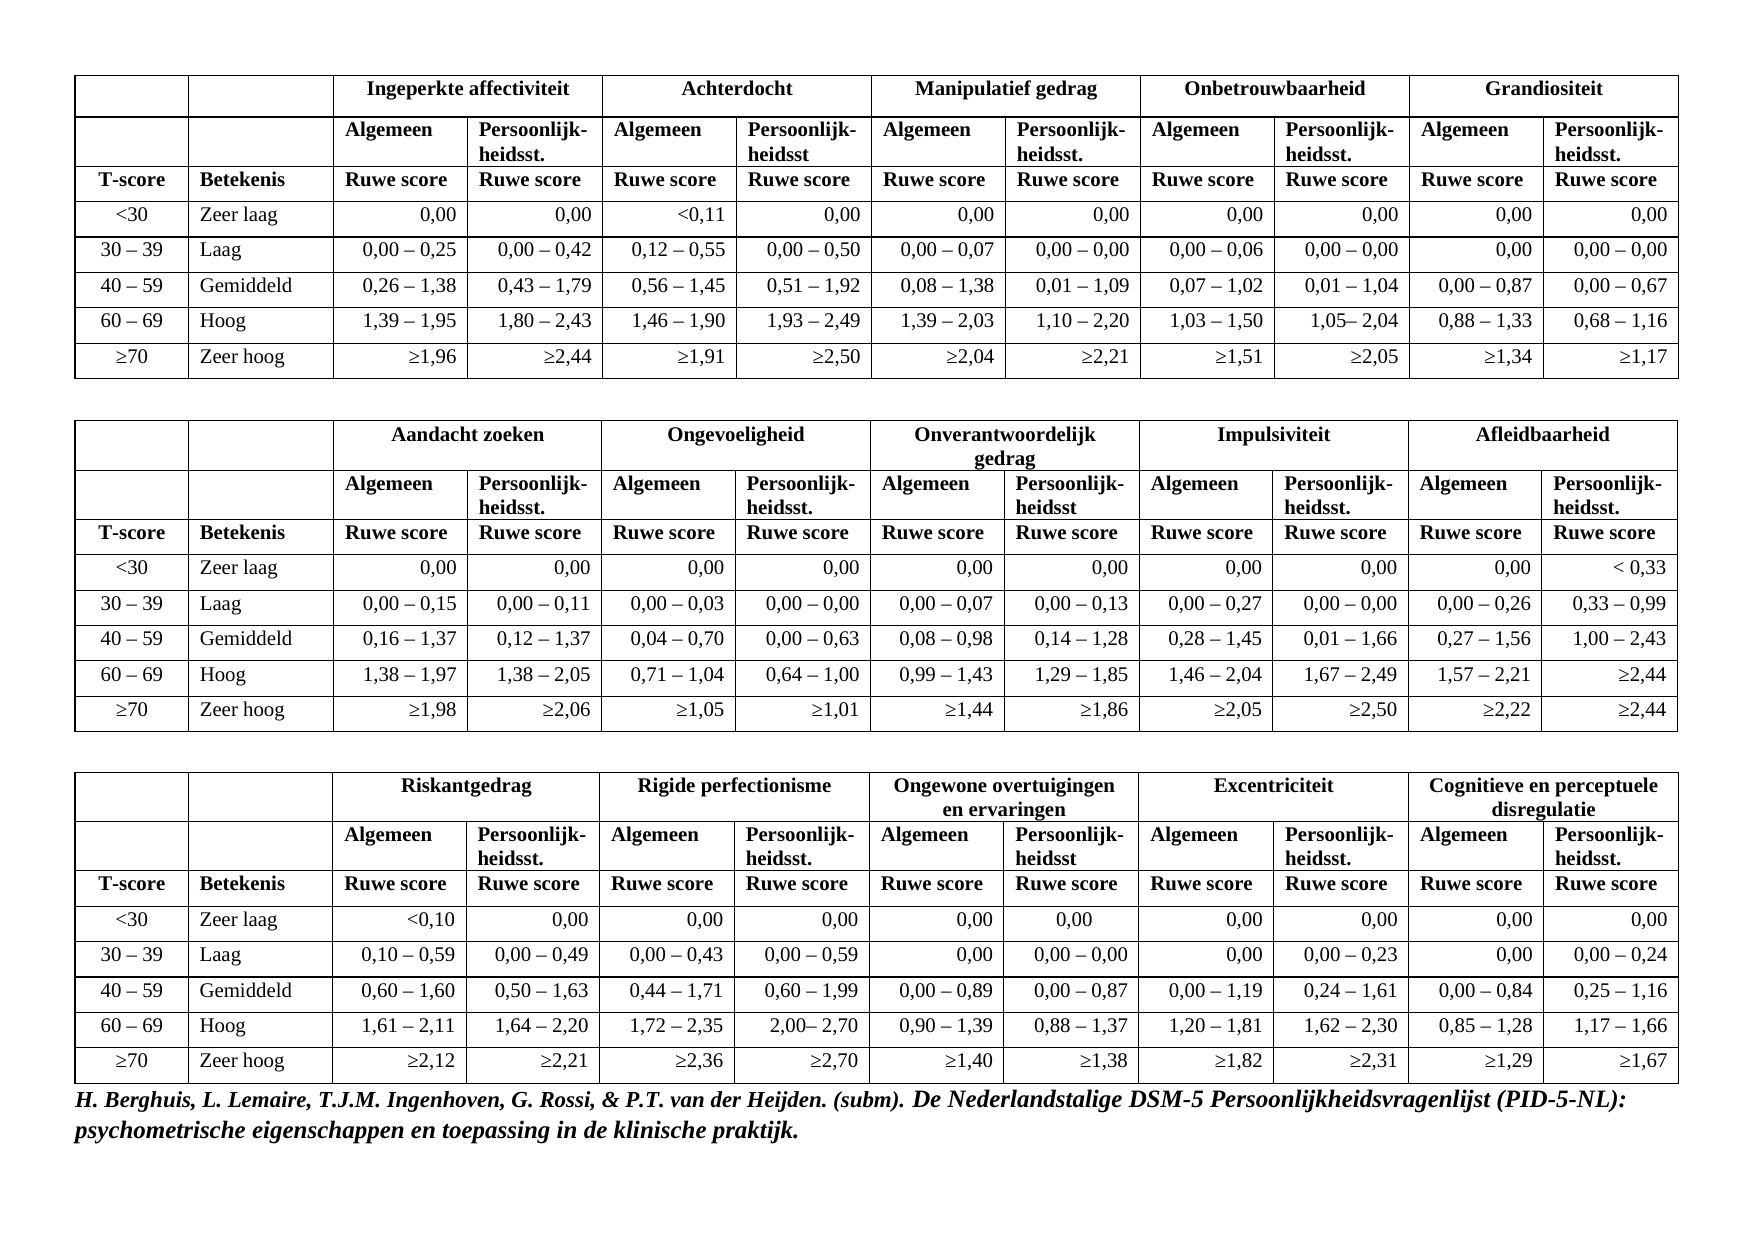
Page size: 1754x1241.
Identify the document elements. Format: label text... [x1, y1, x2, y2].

table_cell Ruwe score [602, 520, 735, 554]
table_cell 0,00 [1409, 555, 1541, 589]
table_cell 0,01 – 1,04 [1275, 273, 1409, 307]
table_cell 1,10 – 2,20 [1006, 308, 1140, 343]
table_cell Persoonlijk-heidsst. [1006, 118, 1140, 166]
table_cell Algemeen [870, 822, 1003, 870]
table_cell ≥1,67 [1544, 1048, 1678, 1083]
table_cell T-score [76, 520, 188, 554]
table_cell 0,33 – 0,99 [1542, 591, 1677, 625]
table_cell 0,00 – 0,00 [1275, 238, 1409, 272]
table_cell Ruwe score [1274, 871, 1408, 906]
table_cell ≥1,51 [1141, 344, 1274, 378]
table_cell 30 – 39 [76, 238, 188, 272]
table_cell Ruwe score [334, 520, 467, 554]
table_cell Gemiddeld [189, 273, 333, 307]
table_cell Ruwe score [872, 167, 1005, 201]
table_cell Ruwe score [1273, 520, 1408, 554]
table_cell 0,00 – 0,27 [1140, 591, 1272, 625]
table_cell 0,10 – 0,59 [333, 942, 466, 976]
table_cell 1,93 – 2,49 [737, 308, 871, 343]
table_cell ≥2,44 [1542, 697, 1677, 731]
table_header [189, 421, 333, 469]
table_cell 1,20 – 1,81 [1139, 1013, 1273, 1047]
table_cell ≥1,29 [1409, 1048, 1543, 1083]
table_cell 0,00 [467, 907, 599, 941]
table_cell [189, 822, 332, 870]
table_cell 30 – 39 [76, 942, 188, 976]
table_cell 0,00 – 0,87 [1004, 978, 1138, 1012]
table_cell 0,00 – 0,84 [1409, 978, 1543, 1012]
table_cell [76, 822, 188, 870]
table_cell Ruwe score [334, 167, 467, 201]
table_cell 0,00 [1139, 907, 1273, 941]
table_cell 0,00 [468, 202, 602, 236]
table_cell 1,67 – 2,49 [1273, 661, 1408, 696]
table_cell Ruwe score [603, 167, 736, 201]
table_cell Persoonlijk-heidsst [1004, 822, 1138, 870]
table_cell Persoonlijk-heidsst [1005, 471, 1139, 519]
table_cell 1,17 – 1,66 [1544, 1013, 1678, 1047]
table_cell 1,29 – 1,85 [1005, 661, 1139, 696]
table_cell 0,00 [736, 555, 870, 589]
table_cell 0,14 – 1,28 [1005, 626, 1139, 660]
table_cell 0,85 – 1,28 [1409, 1013, 1543, 1047]
table_cell ≥70 [76, 1048, 188, 1083]
text H. Berghuis, L. Lemaire, T.J.M. Ingenhoven, G. Rossi, & P.T. van der Heijden. (subm). De Nederlandstalige DSM-5 Persoonlijkheidsvragenlijst (PID-5-NL): psychometrische eigenschappen en toepassing in de klinische praktijk. [75, 1084, 1679, 1143]
table_cell Betekenis [189, 167, 333, 201]
table_cell 0,00 – 0,11 [468, 591, 601, 625]
table_header Cognitieve en perceptuele disregulatie [1409, 773, 1678, 821]
table_cell 0,08 – 0,98 [871, 626, 1004, 660]
table_cell 1,39 – 1,95 [334, 308, 467, 343]
table_cell 1,38 – 1,97 [334, 661, 467, 696]
table_cell 60 – 69 [76, 661, 188, 696]
table_cell Persoonlijk-heidsst. [1274, 822, 1408, 870]
table_cell 0,26 – 1,38 [334, 273, 467, 307]
table_cell 0,00 – 0,00 [1006, 238, 1140, 272]
table_cell Algemeen [1409, 822, 1543, 870]
table_cell Persoonlijk-heidsst [737, 118, 871, 166]
table_cell 60 – 69 [76, 1013, 188, 1047]
table_cell 0,01 – 1,09 [1006, 273, 1140, 307]
table_cell 2,00– 2,70 [735, 1013, 869, 1047]
table_cell Ruwe score [467, 871, 599, 906]
table_cell ≥1,17 [1544, 344, 1678, 378]
table_cell Persoonlijk-heidsst. [1544, 118, 1678, 166]
table_cell ≥1,01 [736, 697, 870, 731]
table_cell Ruwe score [1006, 167, 1140, 201]
table_cell 0,56 – 1,45 [603, 273, 736, 307]
table_cell 40 – 59 [76, 273, 188, 307]
table_cell ≥2,22 [1409, 697, 1541, 731]
table_cell ≥1,82 [1139, 1048, 1273, 1083]
table_cell Hoog [189, 308, 333, 343]
table_cell 0,00 [872, 202, 1005, 236]
table_cell Ruwe score [1409, 520, 1541, 554]
table_cell 0,88 – 1,33 [1410, 308, 1543, 343]
table_cell 0,00 – 0,06 [1141, 238, 1274, 272]
table_header Ongevoeligheid [602, 421, 870, 469]
table_cell 0,00 [334, 202, 467, 236]
table_cell ≥1,40 [870, 1048, 1003, 1083]
table_cell ≥2,21 [1006, 344, 1140, 378]
table_cell 1,72 – 2,35 [600, 1013, 734, 1047]
table_cell <0,11 [603, 202, 736, 236]
table_cell Algemeen [603, 118, 736, 166]
table_cell 40 – 59 [76, 626, 188, 660]
table_cell Ruwe score [1275, 167, 1409, 201]
table_cell ≥1,86 [1005, 697, 1139, 731]
table_cell 30 – 39 [76, 591, 188, 625]
table_cell 0,00 – 0,00 [1004, 942, 1138, 976]
table_cell 0,00 – 0,00 [1273, 591, 1408, 625]
table_cell Ruwe score [1140, 520, 1272, 554]
table_cell <30 [76, 555, 188, 589]
table_header Rigide perfectionisme [600, 773, 869, 821]
table_cell 0,60 – 1,60 [333, 978, 466, 1012]
table_cell 1,00 – 2,43 [1542, 626, 1677, 660]
table_cell Persoonlijk-heidsst. [735, 822, 869, 870]
table_header [189, 773, 332, 821]
table_header Excentriciteit [1139, 773, 1408, 821]
table_cell 0,24 – 1,61 [1274, 978, 1408, 1012]
table_header Impulsiviteit [1140, 421, 1408, 469]
table_cell [189, 118, 333, 166]
table_cell 0,00 [1409, 907, 1543, 941]
table_cell [76, 118, 188, 166]
table_cell Gemiddeld [189, 978, 332, 1012]
table_cell 0,90 – 1,39 [870, 1013, 1003, 1047]
table_cell Algemeen [602, 471, 735, 519]
table_cell Hoog [189, 1013, 332, 1047]
table_header [76, 421, 188, 469]
table_cell [76, 471, 188, 519]
table_cell Persoonlijk-heidsst. [468, 471, 601, 519]
table_header Onbetrouwbaarheid [1141, 76, 1409, 116]
table_cell ≥1,96 [334, 344, 467, 378]
table_cell Gemiddeld [189, 626, 333, 660]
table_cell 1,80 – 2,43 [468, 308, 602, 343]
table_header Manipulatief gedrag [872, 76, 1140, 116]
table_cell 1,46 – 1,90 [603, 308, 736, 343]
table_cell Algemeen [334, 118, 467, 166]
table_cell ≥2,06 [468, 697, 601, 731]
table_cell Ruwe score [1542, 520, 1677, 554]
table_cell 0,00 – 0,89 [870, 978, 1003, 1012]
table_cell 1,57 – 2,21 [1409, 661, 1541, 696]
table_cell 0,04 – 0,70 [602, 626, 735, 660]
table_cell <0,10 [333, 907, 466, 941]
table_cell ≥2,21 [467, 1048, 599, 1083]
table_cell Zeer hoog [189, 697, 333, 731]
table_cell 0,00 [871, 555, 1004, 589]
table_cell 0,00 [1004, 907, 1138, 941]
table_cell Persoonlijk-heidsst. [1544, 822, 1678, 870]
table_cell 0,43 – 1,79 [468, 273, 602, 307]
table_cell Zeer laag [189, 907, 332, 941]
table_cell Ruwe score [1544, 167, 1678, 201]
table_cell Ruwe score [1004, 871, 1138, 906]
table_cell 0,00 [1273, 555, 1408, 589]
table_cell ≥70 [76, 344, 188, 378]
table_cell 0,44 – 1,71 [600, 978, 734, 1012]
table_cell 0,00 [600, 907, 734, 941]
table_cell Ruwe score [736, 520, 870, 554]
table_header Grandiositeit [1410, 76, 1678, 116]
table_cell Ruwe score [1410, 167, 1543, 201]
table_cell 0,00 – 0,67 [1544, 273, 1678, 307]
table_cell 0,00 – 0,42 [468, 238, 602, 272]
table_cell 0,99 – 1,43 [871, 661, 1004, 696]
table_cell Laag [189, 238, 333, 272]
table_cell ≥2,70 [735, 1048, 869, 1083]
table_cell 0,00 – 0,00 [1544, 238, 1678, 272]
table_cell 0,12 – 0,55 [603, 238, 736, 272]
table_cell Persoonlijk-heidsst. [467, 822, 599, 870]
table_cell 0,00 – 0,50 [737, 238, 871, 272]
table_cell Persoonlijk-heidsst. [736, 471, 870, 519]
table_cell ≥1,34 [1410, 344, 1543, 378]
table_cell Hoog [189, 661, 333, 696]
table_cell 0,51 – 1,92 [737, 273, 871, 307]
table_cell Persoonlijk-heidsst. [468, 118, 602, 166]
table_cell 0,00 [1409, 942, 1543, 976]
table_cell 0,00 – 0,26 [1409, 591, 1541, 625]
table_cell ≥1,91 [603, 344, 736, 378]
table_cell 0,60 – 1,99 [735, 978, 869, 1012]
table_cell 0,00 [1544, 202, 1678, 236]
table_cell ≥2,50 [737, 344, 871, 378]
table_cell 0,50 – 1,63 [467, 978, 599, 1012]
table_cell ≥2,31 [1274, 1048, 1408, 1083]
table_header Afleidbaarheid [1409, 421, 1677, 469]
table_cell 0,00 – 0,13 [1005, 591, 1139, 625]
table_cell 0,00 [737, 202, 871, 236]
table_cell 0,00 – 0,00 [736, 591, 870, 625]
table_cell Persoonlijk-heidsst. [1542, 471, 1677, 519]
table_cell 0,00 – 0,07 [871, 591, 1004, 625]
table_cell 0,00 – 0,43 [600, 942, 734, 976]
table_cell Zeer laag [189, 555, 333, 589]
table_cell Algemeen [872, 118, 1005, 166]
table_header Aandacht zoeken [334, 421, 601, 469]
table_cell Betekenis [189, 520, 333, 554]
table_cell 0,07 – 1,02 [1141, 273, 1274, 307]
table_cell 0,16 – 1,37 [334, 626, 467, 660]
table_cell 1,38 – 2,05 [468, 661, 601, 696]
table_cell 1,46 – 2,04 [1140, 661, 1272, 696]
table_cell Algemeen [1140, 471, 1272, 519]
table_cell ≥1,38 [1004, 1048, 1138, 1083]
table_cell 1,64 – 2,20 [467, 1013, 599, 1047]
table_cell 0,00 [1274, 907, 1408, 941]
table_cell 0,00 [1006, 202, 1140, 236]
table_cell 0,00 – 1,19 [1139, 978, 1273, 1012]
table_cell 0,00 [1005, 555, 1139, 589]
table_cell Ruwe score [1141, 167, 1274, 201]
table_header Ongewone overtuigingen en ervaringen [870, 773, 1138, 821]
table_cell [189, 471, 333, 519]
table_cell ≥2,44 [1542, 661, 1677, 696]
table_cell Ruwe score [333, 871, 466, 906]
table_cell 0,00 [1140, 555, 1272, 589]
table_cell Laag [189, 942, 332, 976]
table_cell Ruwe score [1005, 520, 1139, 554]
table_cell 0,00 – 0,15 [334, 591, 467, 625]
table_header [76, 76, 188, 116]
table_cell ≥2,05 [1275, 344, 1409, 378]
table_cell 0,27 – 1,56 [1409, 626, 1541, 660]
table_cell Ruwe score [871, 520, 1004, 554]
table_cell 1,05– 2,04 [1275, 308, 1409, 343]
table_cell 0,00 – 0,03 [602, 591, 735, 625]
table_cell 0,00 – 0,87 [1410, 273, 1543, 307]
table_header Riskantgedrag [333, 773, 599, 821]
table_cell T-score [76, 871, 188, 906]
table_cell ≥1,44 [871, 697, 1004, 731]
table_cell 0,00 [1141, 202, 1274, 236]
table_cell 0,28 – 1,45 [1140, 626, 1272, 660]
table_cell Ruwe score [870, 871, 1003, 906]
table_cell 0,00 – 0,63 [736, 626, 870, 660]
table_cell ≥2,44 [468, 344, 602, 378]
table_cell 0,25 – 1,16 [1544, 978, 1678, 1012]
table_header [76, 773, 188, 821]
table_cell T-score [76, 167, 188, 201]
table_cell Persoonlijk-heidsst. [1273, 471, 1408, 519]
table_cell ≥2,04 [872, 344, 1005, 378]
table_cell 1,61 – 2,11 [333, 1013, 466, 1047]
table_cell 0,00 – 0,24 [1544, 942, 1678, 976]
table_cell Algemeen [871, 471, 1004, 519]
table_cell Algemeen [1141, 118, 1274, 166]
table_cell 0,00 – 0,07 [872, 238, 1005, 272]
table_cell 0,71 – 1,04 [602, 661, 735, 696]
table_cell 0,64 – 1,00 [736, 661, 870, 696]
table_cell 60 – 69 [76, 308, 188, 343]
table_cell 0,00 [870, 907, 1003, 941]
table_cell 0,08 – 1,38 [872, 273, 1005, 307]
table_cell ≥1,05 [602, 697, 735, 731]
table_cell 0,01 – 1,66 [1273, 626, 1408, 660]
table_cell 0,00 – 0,23 [1274, 942, 1408, 976]
table_cell 0,00 [870, 942, 1003, 976]
table_cell ≥2,36 [600, 1048, 734, 1083]
table_header Onverantwoordelijk gedrag [871, 421, 1139, 469]
table_cell 40 – 59 [76, 978, 188, 1012]
table_cell Ruwe score [1139, 871, 1273, 906]
table_cell 0,12 – 1,37 [468, 626, 601, 660]
table_cell Algemeen [1139, 822, 1273, 870]
table_cell Zeer laag [189, 202, 333, 236]
table_cell Ruwe score [468, 520, 601, 554]
table_cell 0,00 [1275, 202, 1409, 236]
table_cell Ruwe score [1409, 871, 1543, 906]
table_cell 1,39 – 2,03 [872, 308, 1005, 343]
table_cell 0,68 – 1,16 [1544, 308, 1678, 343]
table_cell Algemeen [1410, 118, 1543, 166]
table_cell 0,88 – 1,37 [1004, 1013, 1138, 1047]
table_cell Persoonlijk-heidsst. [1275, 118, 1409, 166]
table_cell 0,00 [735, 907, 869, 941]
table_cell < 0,33 [1542, 555, 1677, 589]
table_cell 0,00 – 0,49 [467, 942, 599, 976]
table_cell 0,00 [1544, 907, 1678, 941]
table_cell Algemeen [1409, 471, 1541, 519]
table_cell Ruwe score [735, 871, 869, 906]
table_cell Ruwe score [737, 167, 871, 201]
table_cell ≥2,12 [333, 1048, 466, 1083]
table_cell <30 [76, 202, 188, 236]
table_cell 0,00 [1139, 942, 1273, 976]
table_cell 0,00 – 0,25 [334, 238, 467, 272]
table_cell Zeer hoog [189, 1048, 332, 1083]
table_cell ≥2,05 [1140, 697, 1272, 731]
table_cell 1,62 – 2,30 [1274, 1013, 1408, 1047]
table_cell ≥70 [76, 697, 188, 731]
table_cell ≥2,50 [1273, 697, 1408, 731]
table_header Ingeperkte affectiviteit [334, 76, 602, 116]
table_cell Laag [189, 591, 333, 625]
table_header Achterdocht [603, 76, 871, 116]
table_cell 0,00 [602, 555, 735, 589]
table_cell Ruwe score [468, 167, 602, 201]
table_header [189, 76, 333, 116]
table_cell Algemeen [333, 822, 466, 870]
table_cell Algemeen [600, 822, 734, 870]
table_cell 0,00 [1410, 202, 1543, 236]
table_cell 0,00 [468, 555, 601, 589]
table_cell Algemeen [334, 471, 467, 519]
table_cell 0,00 – 0,59 [735, 942, 869, 976]
table_cell Ruwe score [600, 871, 734, 906]
table_cell 1,03 – 1,50 [1141, 308, 1274, 343]
table_cell Betekenis [189, 871, 332, 906]
table_cell ≥1,98 [334, 697, 467, 731]
table_cell 0,00 [334, 555, 467, 589]
table_cell Ruwe score [1544, 871, 1678, 906]
table_cell <30 [76, 907, 188, 941]
table_cell Zeer hoog [189, 344, 333, 378]
table_cell 0,00 [1410, 238, 1543, 272]
